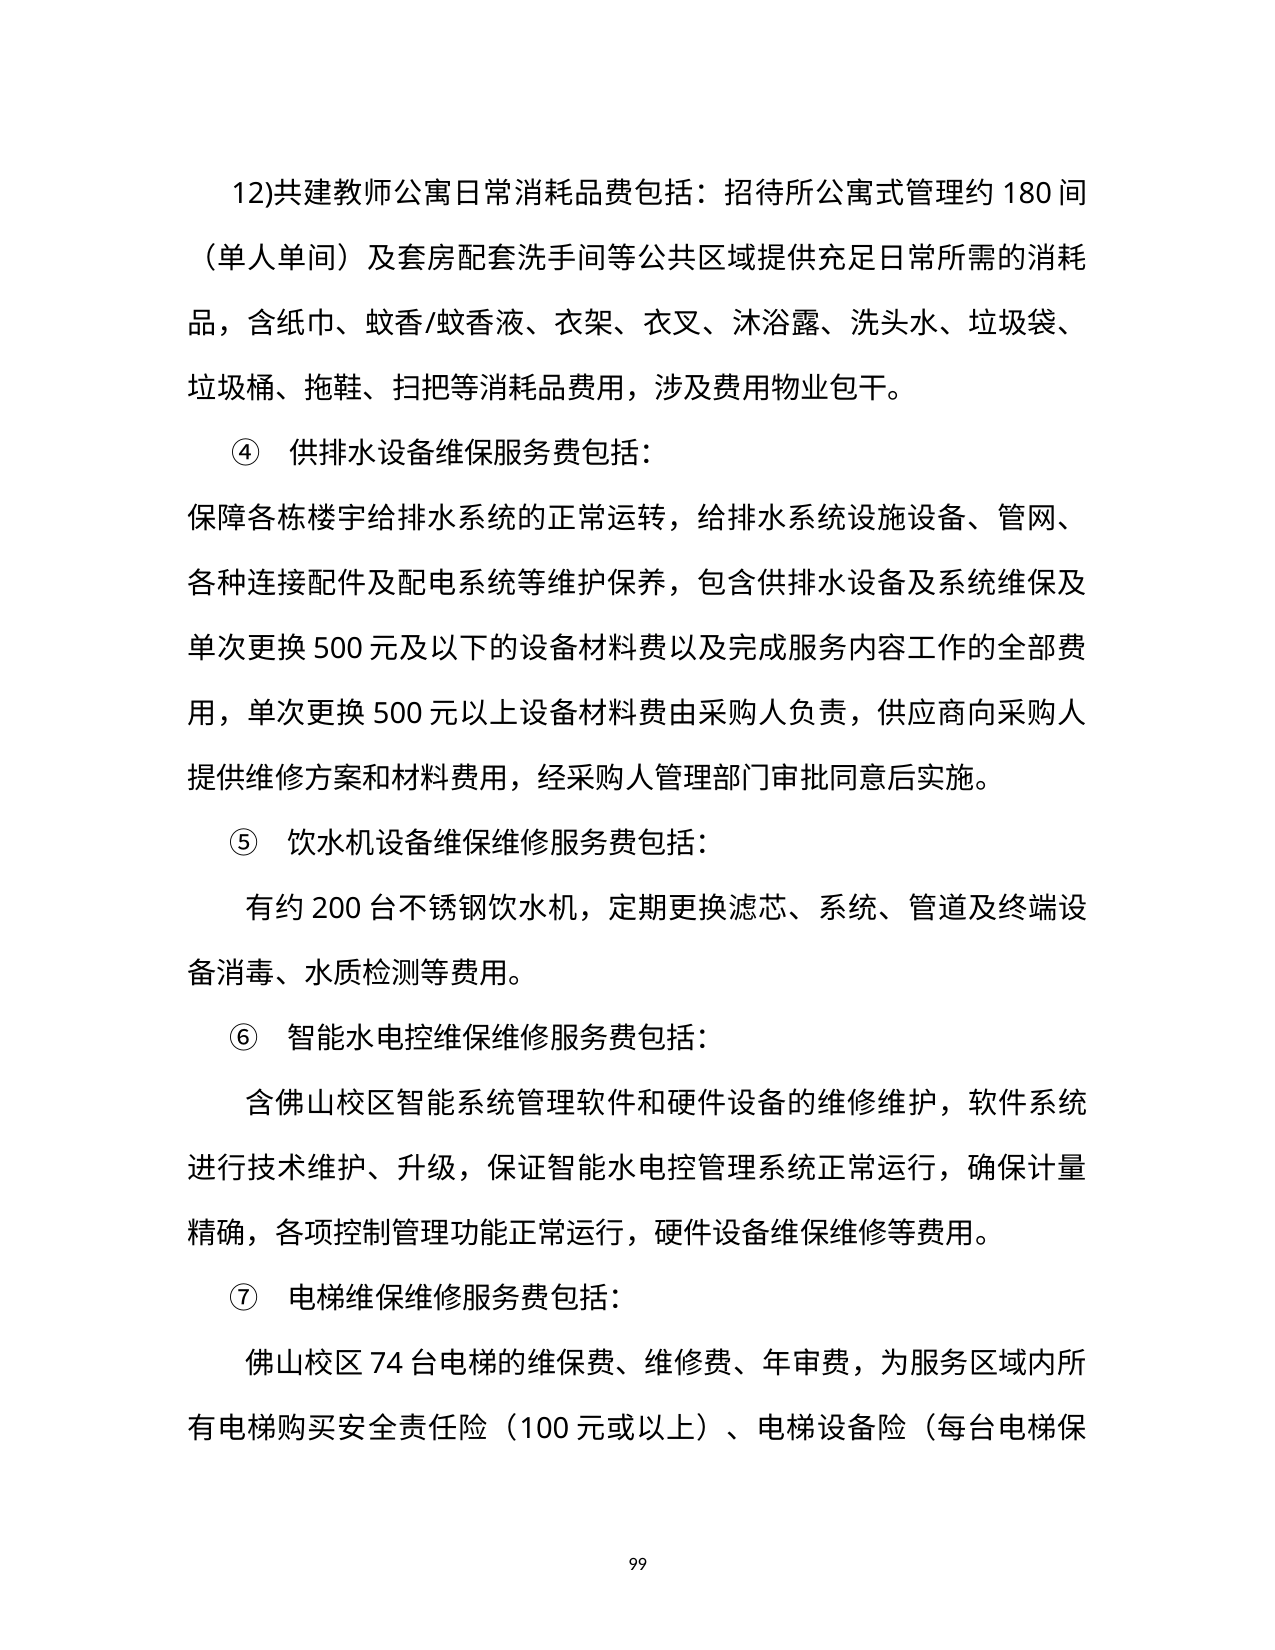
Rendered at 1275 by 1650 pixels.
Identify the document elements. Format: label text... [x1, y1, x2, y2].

text 含佛山校区智能系统管理软件和硬件设备的维修维护，软件系统进行技术维护、升级，保证智能水电控管理系统正常运行，确保计量精确，各项控制管理功能正常运行，硬件设备维保维修等费用。 [187, 1069, 1088, 1264]
list 供排水设备维保服务费包括： [187, 419, 1088, 484]
list 饮水机设备维保维修服务费包括： [187, 809, 1088, 874]
list 共建教师公寓日常消耗品费包括：招待所公寓式管理约180间（单人单间）及套房配套洗手间等公共区域提供充足日常所需的消耗品，含纸巾、蚊香/蚊香液、衣架、衣叉、沐浴露、洗头水、垃圾袋、垃圾桶、拖鞋、扫把等消耗品费用，涉及费用物业包干。 [188, 159, 1088, 419]
list 保障各栋楼宇给排水系统的正常运转，给排水系统设施设备、管网、各种连接配件及配电系统等维护保养，包含供排水设备及系统维保及单次更换500元及以下的设备材料费以及完成服务内容工作的全部费用，单次更换500元以上设备材料费由采购人负责，供应商向采购人提供维修方案和材料费用，经采购人管理部门审批同意后实施。 [187, 484, 1088, 809]
list 智能水电控维保维修服务费包括： [187, 1004, 1088, 1069]
list 电梯维保维修服务费包括： [187, 1264, 1088, 1329]
text 有约200台不锈钢饮水机，定期更换滤芯、系统、管道及终端设备消毒、水质检测等费用。 [187, 874, 1088, 1004]
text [187, 1329, 1088, 1459]
